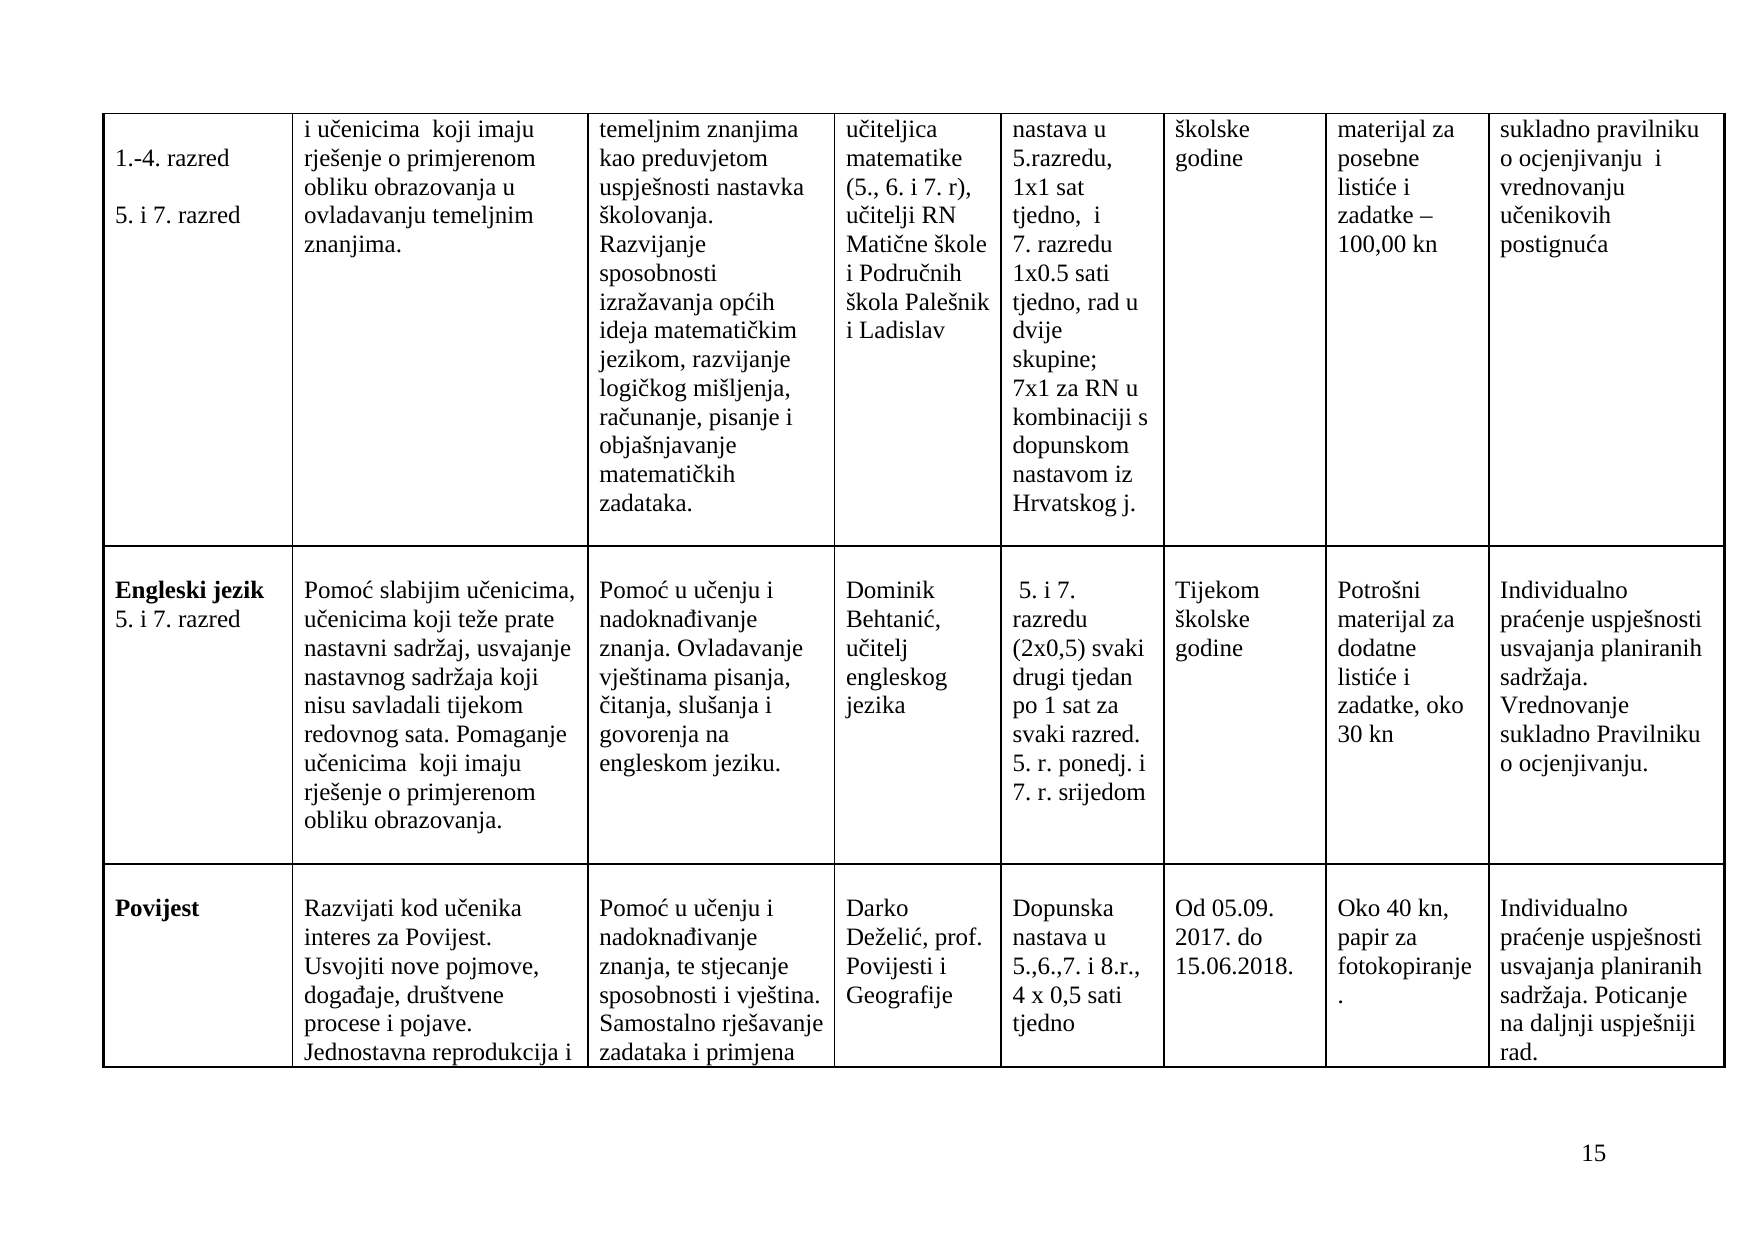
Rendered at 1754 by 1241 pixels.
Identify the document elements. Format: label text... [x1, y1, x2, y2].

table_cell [835, 114, 1000, 545]
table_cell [1002, 114, 1163, 545]
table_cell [105, 114, 292, 545]
table_cell Dominik Behtanić, učitelj engleskog jezika [835, 547, 1000, 863]
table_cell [835, 865, 1000, 1066]
table_cell 5. i 7. razredu (2x0,5) svaki drugi tjedan po 1 sat za svaki razred. 5. r. ponedj. i 7. r. srijedom [1002, 547, 1163, 863]
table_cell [589, 865, 834, 1066]
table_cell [293, 114, 587, 545]
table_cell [1490, 865, 1723, 1066]
table_cell Pomoć u učenju i nadoknađivanje znanja. Ovladavanje vještinama pisanja, čitanja, slušanja i govorenja na engleskom jeziku. [589, 547, 834, 863]
table_cell Potrošni materijal za dodatne listiće i zadatke, oko 30 kn [1327, 547, 1488, 863]
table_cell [1327, 865, 1488, 1066]
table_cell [1490, 114, 1723, 545]
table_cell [1002, 865, 1163, 1066]
table_cell Individualno praćenje uspješnosti usvajanja planiranih sadržaja. Vrednovanje sukladno Pravilniku o ocjenjivanju. [1490, 547, 1723, 863]
table_cell Tijekom školske godine [1165, 547, 1325, 863]
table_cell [1165, 865, 1325, 1066]
table_cell Engleski jezik 5. i 7. razred [105, 547, 292, 863]
table_cell Pomoć slabijim učenicima, učenicima koji teže prate nastavni sadržaj, usvajanje nastavnog sadržaja koji nisu savladali tijekom redovnog sata. Pomaganje učenicima koji imaju rješenje o primjerenom obliku obrazovanja. [293, 547, 587, 863]
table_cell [1327, 114, 1488, 545]
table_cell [1165, 114, 1325, 545]
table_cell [589, 114, 834, 545]
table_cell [293, 865, 587, 1066]
table_cell Povijest [105, 865, 292, 1066]
